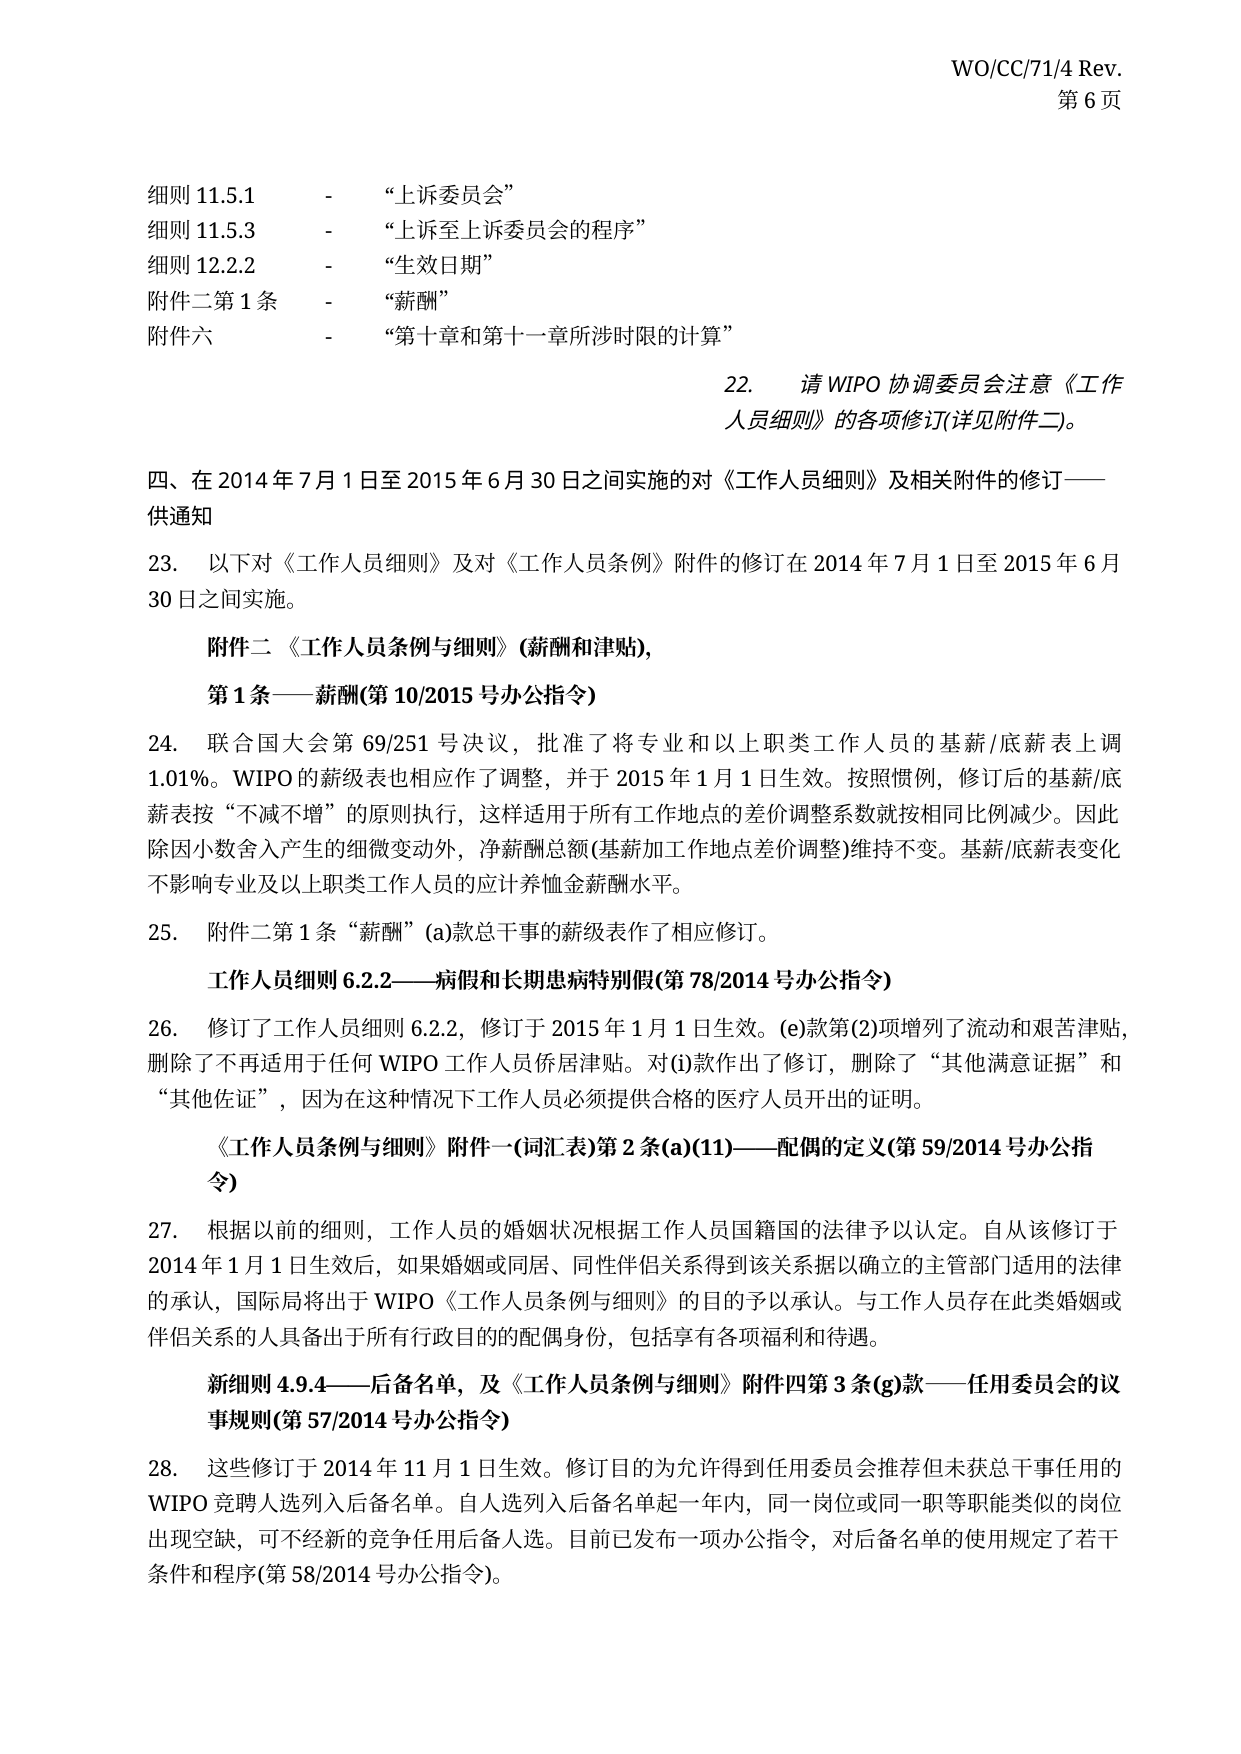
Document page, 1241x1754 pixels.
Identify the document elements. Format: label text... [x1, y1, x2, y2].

text 附件二 《工作人员条例与细则》(薪酬和津贴)， [207, 626, 1122, 662]
text 附件六 - “第十章和第十一章所涉时限的计算” [148, 316, 1122, 351]
list 根据以前的细则，工作人员的婚姻状况根据工作人员国籍国的法律予以认定。自从该修订于2014年1月1日生效后，如果婚姻或同居、同性伴侣关系得到该关系据以确立的主管部门适用的法律的承认，国际局将出于WIPO《工作人员条例与细则》的目的予以承认。与工作人员存在此类婚姻或伴侣关系的人具备出于所有行政目的的配偶身份，包括享有各项福利和待遇。 [148, 1209, 1122, 1351]
list 请WIPO协调委员会注意《工作人员细则》的各项修订(详见附件二)。 [724, 364, 1122, 434]
list 修订了工作人员细则6.2.2，修订于2015年1月1日生效。(e)款第(2)项增列了流动和艰苦津贴，删除了不再适用于任何WIPO工作人员侨居津贴。对(i)款作出了修订，删除了“其他满意证据”和“其他佐证”，因为在这种情况下工作人员必须提供合格的医疗人员开出的证明。 [148, 1007, 1122, 1114]
text 四、在2014年7月1日至2015年6月30日之间实施的对《工作人员细则》及相关附件的修订——供通知 [148, 459, 1122, 530]
text 细则11.5.1 - “上诉委员会” [148, 174, 1122, 209]
text 细则12.2.2 - “生效日期” [148, 245, 1122, 280]
list 联合国大会第69/251号决议，批准了将专业和以上职类工作人员的基薪/底薪表上调1.01%。WIPO的薪级表也相应作了调整，并于2015年1月1日生效。按照惯例，修订后的基薪/底薪表按“不减不增”的原则执行，这样适用于所有工作地点的差价调整系数就按相同比例减少。因此除因小数舍入产生的细微变动外，净薪酬总额(基薪加工作地点差价调整)维持不变。基薪/底薪表变化不影响专业及以上职类工作人员的应计养恤金薪酬水平。 [148, 722, 1122, 899]
text 附件二第1条 - “薪酬” [148, 280, 1122, 316]
text 新细则4.9.4——后备名单，及《工作人员条例与细则》附件四第3条(g)款——任用委员会的议事规则(第57/2014号办公指令) [207, 1364, 1122, 1434]
text 工作人员细则6.2.2——病假和长期患病特别假(第78/2014号办公指令) [207, 959, 1122, 995]
text 第1条——薪酬(第10/2015号办公指令) [207, 674, 1122, 709]
list 以下对《工作人员细则》及对《工作人员条例》附件的修订在2014年7月1日至2015年6月30日之间实施。 [148, 543, 1122, 614]
list 附件二第1条“薪酬”(a)款总干事的薪级表作了相应修订。 [148, 912, 1122, 947]
text 《工作人员条例与细则》附件一(词汇表)第2条(a)(11)——配偶的定义(第59/2014号办公指令) [207, 1126, 1122, 1197]
list 这些修订于2014年11月1日生效。修订目的为允许得到任用委员会推荐但未获总干事任用的WIPO竞聘人选列入后备名单。自人选列入后备名单起一年内，同一岗位或同一职等职能类似的岗位出现空缺，可不经新的竞争任用后备人选。目前已发布一项办公指令，对后备名单的使用规定了若干条件和程序(第58/2014号办公指令)。 [148, 1447, 1122, 1589]
text 细则11.5.3 - “上诉至上诉委员会的程序” [148, 209, 1122, 245]
